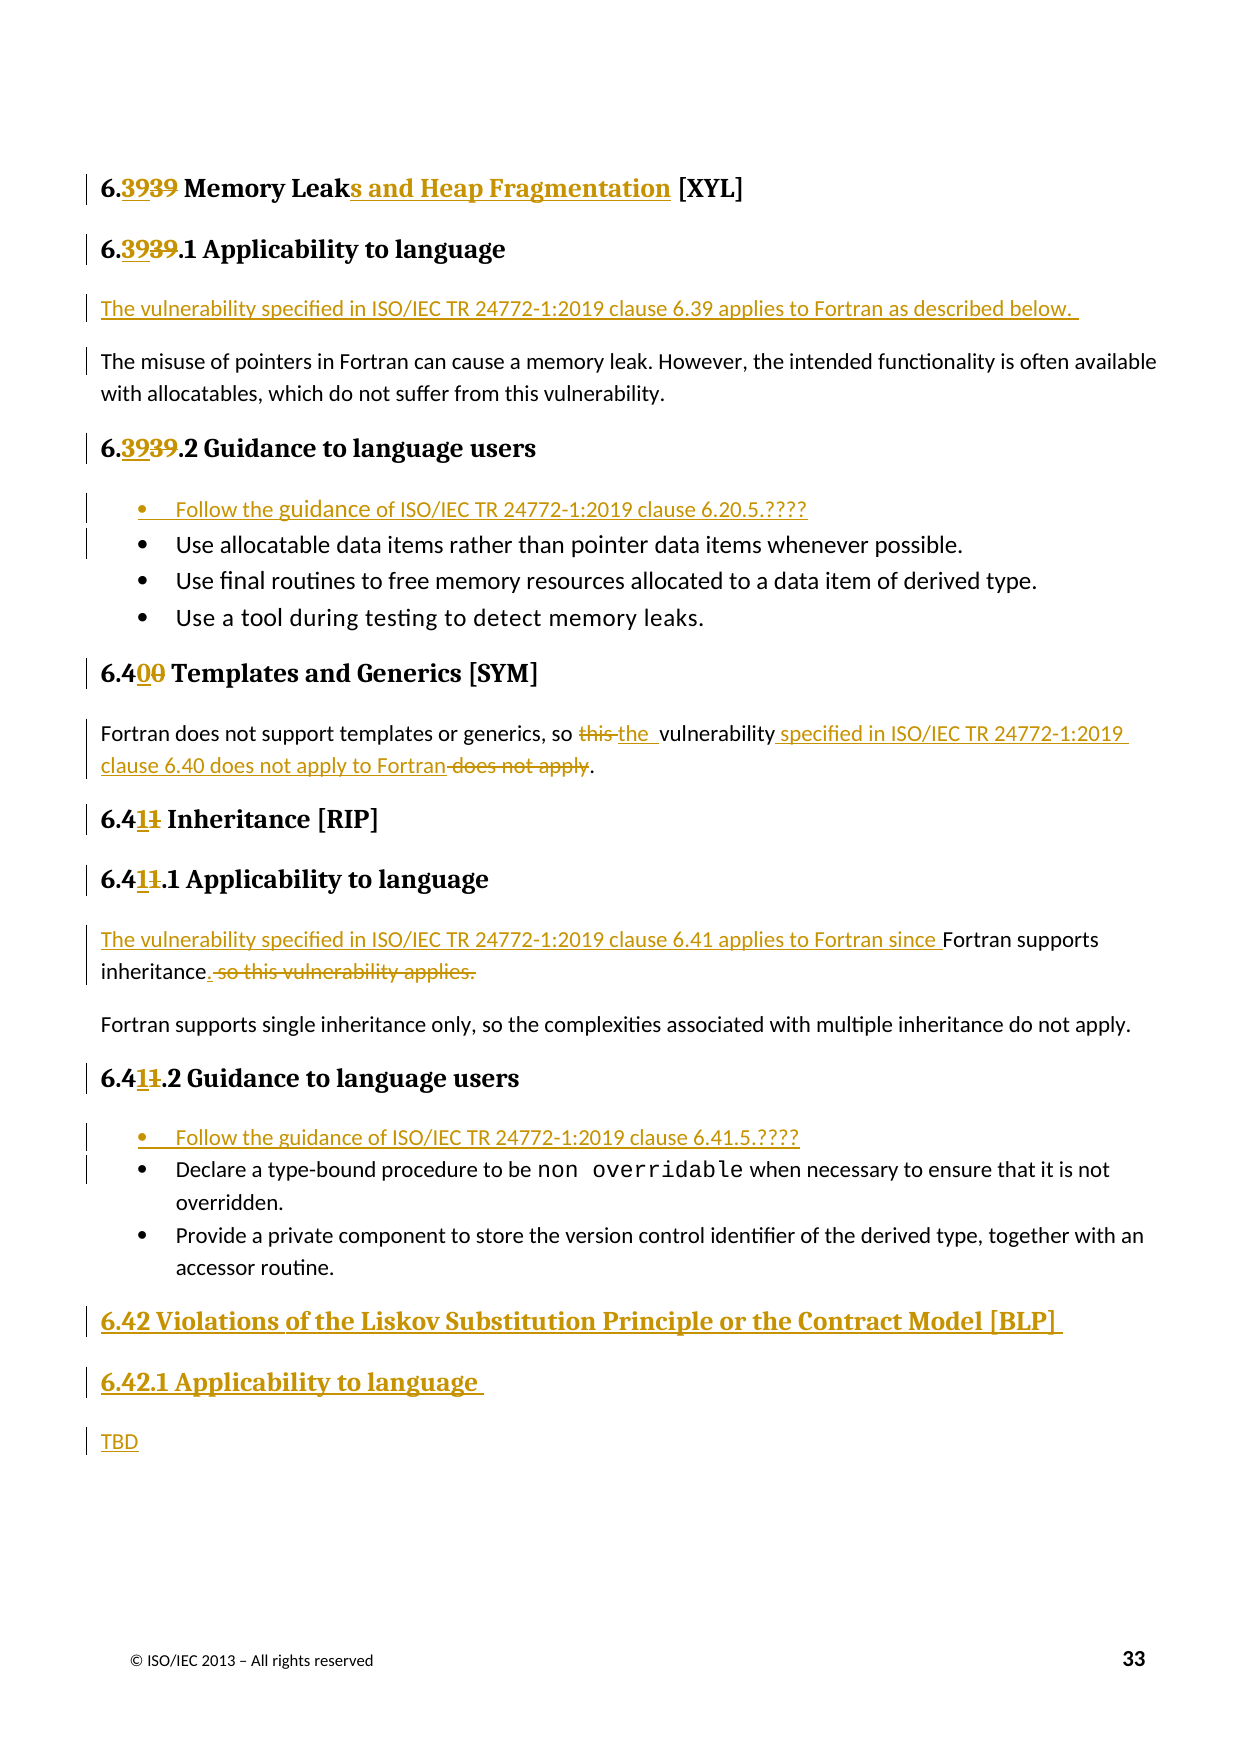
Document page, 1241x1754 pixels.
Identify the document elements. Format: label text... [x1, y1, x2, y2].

subtitle 6..2 Guidance to language users [101, 433, 1164, 464]
subtitle 6.4 Inheritance [RIP] [101, 804, 1164, 835]
subtitle 6.4.1 Applicability to language [101, 864, 1164, 896]
text Fortran supports single inheritance only, so the complexities associated with multiple inheritance do not apply. [101, 1010, 1164, 1038]
list Use final routines to free memory resources allocated to a data item of derived type. [138, 564, 1164, 596]
subtitle 6.4.2 Guidance to language users [101, 1063, 1164, 1094]
text Declare a type-bound procedure to be non overridable when necessary to ensure that it is not overridden. [138, 1155, 1164, 1217]
text Provide a private component to store the version control identifier of the derived type, together with an accessor routine. [138, 1221, 1164, 1281]
list Use a tool during testing to detect memory leaks. [138, 601, 1164, 632]
subtitle 6. Memory Leak [XYL] [101, 173, 1164, 205]
text Fortran does not support templates or generics, so vulnerability. [101, 719, 1164, 779]
subtitle 6..1 Applicability to language [101, 234, 1164, 265]
list Use allocatable data items rather than pointer data items whenever possible. [138, 528, 1164, 559]
subtitle 6.4 Templates and Generics [SYM] [101, 658, 1164, 689]
text Fortran supports inheritance [101, 925, 1164, 985]
text The misuse of pointers in Fortran can cause a memory leak. However, the intended functionality is often available with allocatables, which do not suffer from this vulnerability. [101, 347, 1164, 408]
